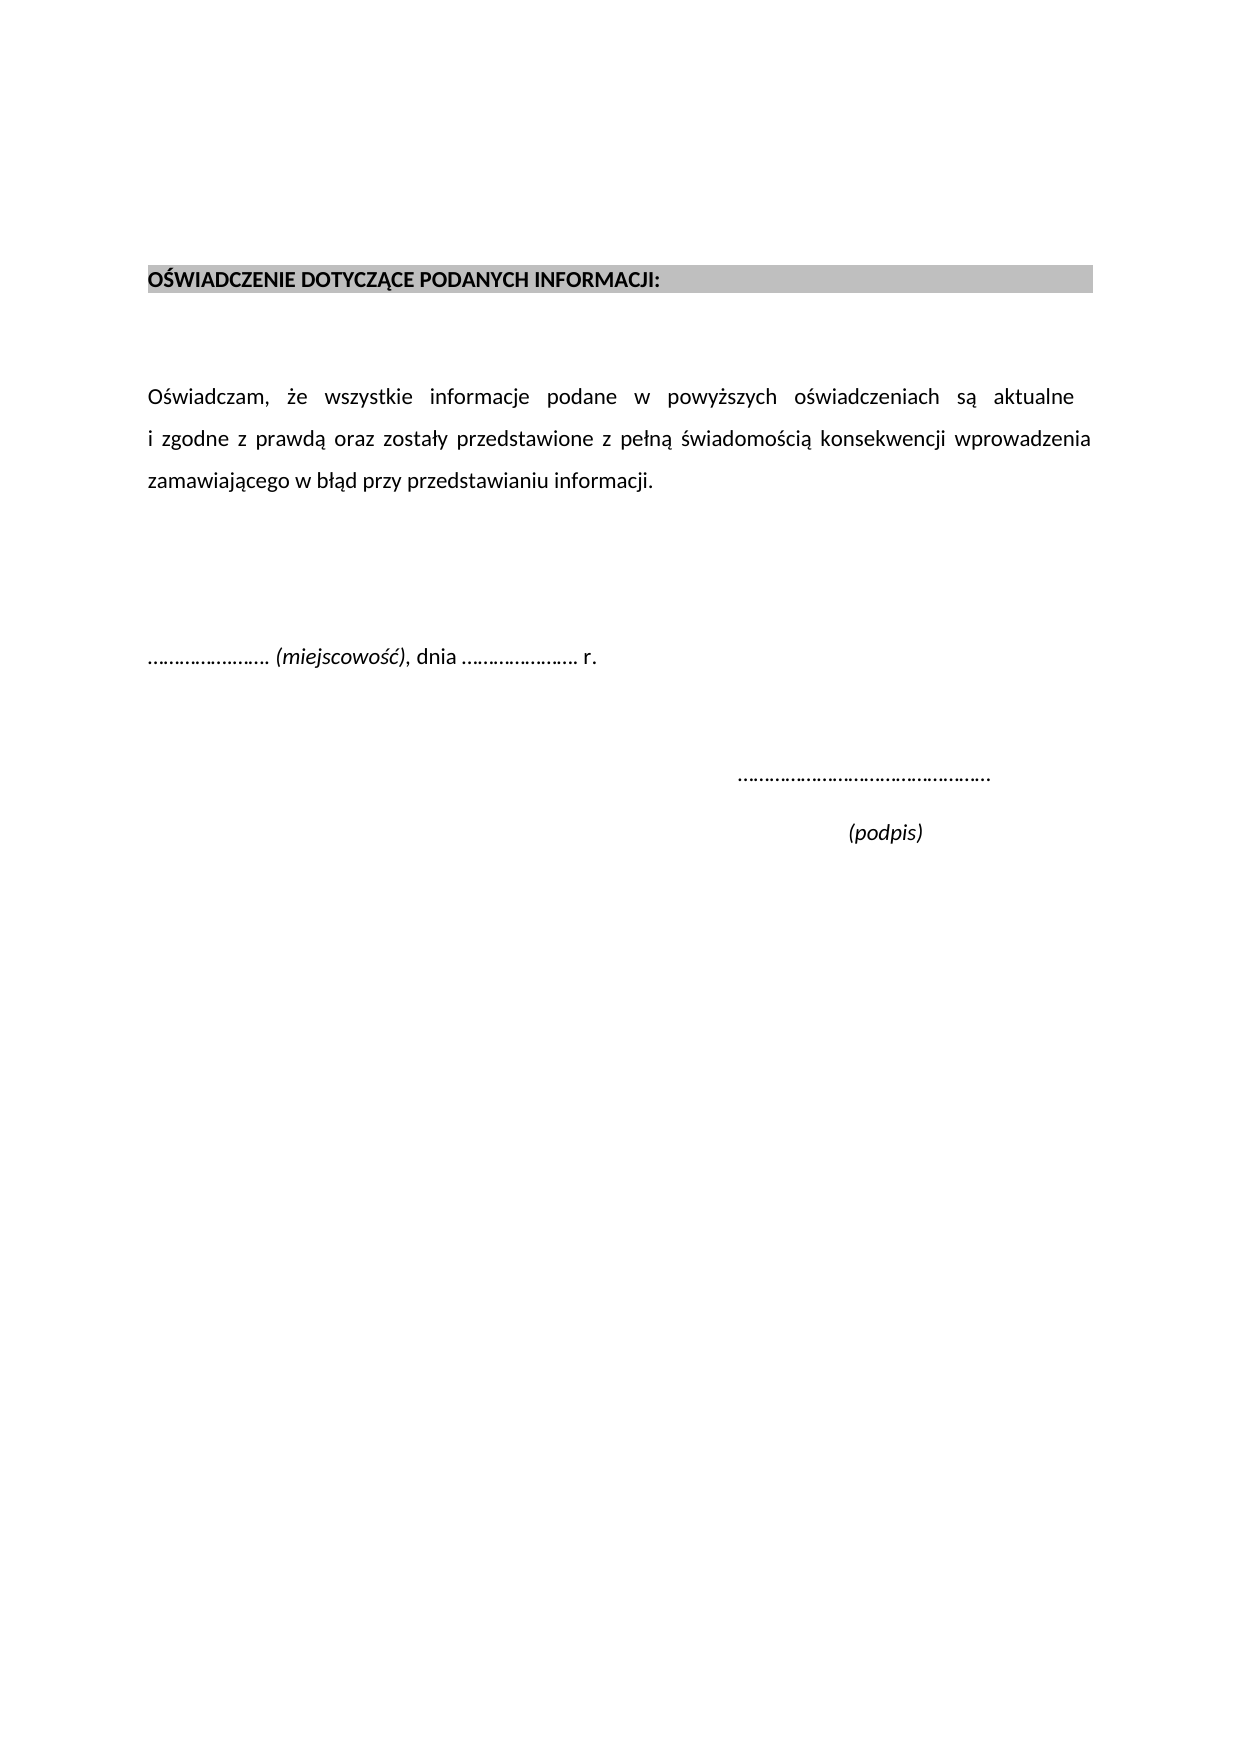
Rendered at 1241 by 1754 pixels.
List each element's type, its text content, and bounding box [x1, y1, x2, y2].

text ………………………………………… [148, 759, 1093, 787]
text (podpis) [148, 818, 1093, 846]
text OŚWIADCZENIE DOTYCZĄCE PODANYCH INFORMACJI: [148, 265, 1093, 293]
text Oświadczam, że wszystkie informacje podane w powyższych oświadczeniach są aktualne i zgodne z prawdą oraz zostały przedstawione z pełną świadomością konsekwencji wprowadzenia zamawiającego w błąd przy przedstawianiu informacji. [148, 382, 1093, 494]
text …………….……. (miejscowość), dnia …………………. r. [148, 642, 1093, 670]
